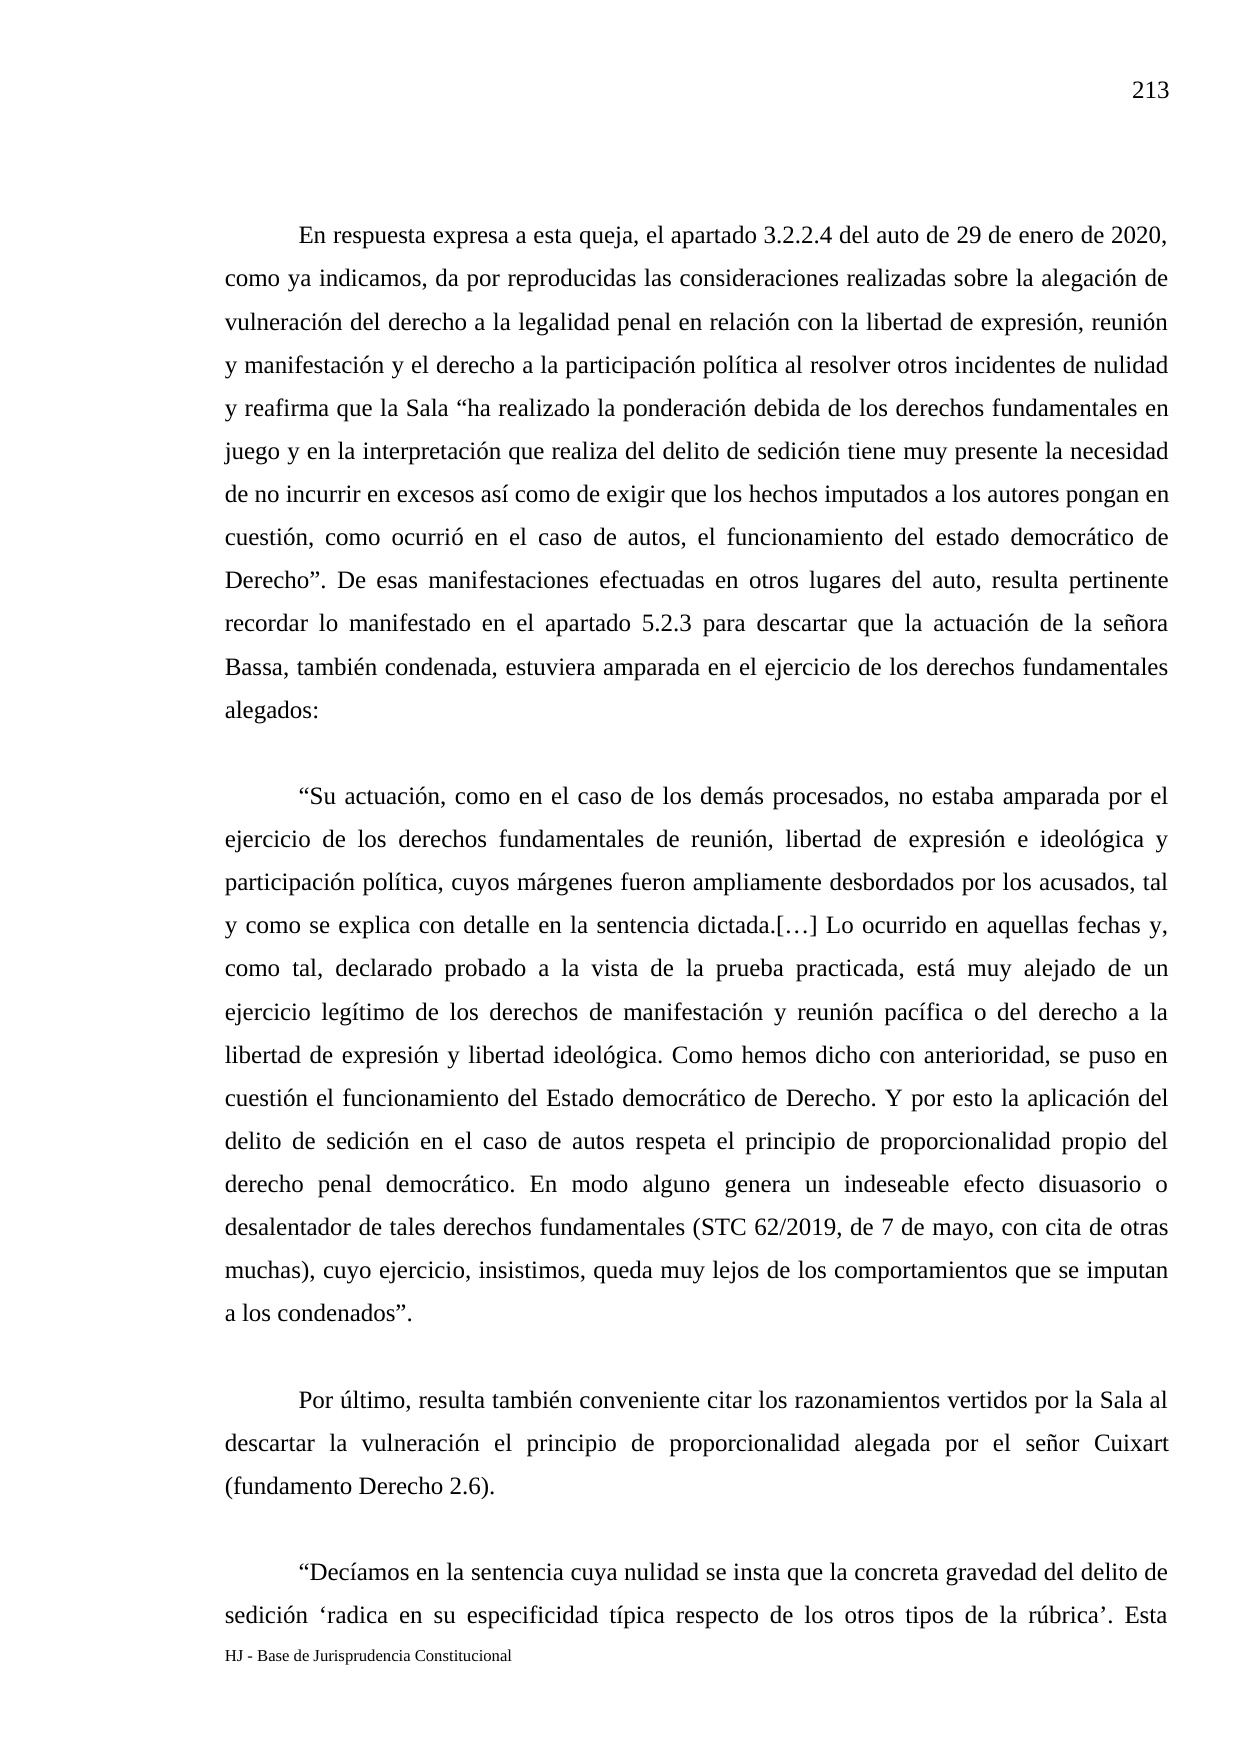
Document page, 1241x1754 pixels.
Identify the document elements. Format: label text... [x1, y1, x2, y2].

text En respuesta expresa a esta queja, el apartado 3.2.2.4 del auto de 29 de enero de 2020, como ya indicamos, da por reproducidas las consideraciones realizadas sobre la alegación de vulneración del derecho a la legalidad penal en relación con la libertad de expresión, reunión y manifestación y el derecho a la participación política al resolver otros incidentes de nulidad y reafirma que la Sala “ha realizado la ponderación debida de los derechos fundamentales en juego y en la interpretación que realiza del delito de sedición tiene muy presente la necesidad de no incurrir en excesos así como de exigir que los hechos imputados a los autores pongan en cuestión, como ocurrió en el caso de autos, el funcionamiento del estado democrático de Derecho”. De esas manifestaciones efectuadas en otros lugares del auto, resulta pertinente recordar lo manifestado en el apartado 5.2.3 para descartar que la actuación de la señora Bassa, también condenada, estuviera amparada en el ejercicio de los derechos fundamentales alegados: [224, 220, 1169, 723]
text “Su actuación, como en el caso de los demás procesados, no estaba amparada por el ejercicio de los derechos fundamentales de reunión, libertad de expresión e ideológica y participación política, cuyos márgenes fueron ampliamente desbordados por los acusados, tal y como se explica con detalle en la sentencia dictada.[…] Lo ocurrido en aquellas fechas y, como tal, declarado probado a la vista de la prueba practicada, está muy alejado de un ejercicio legítimo de los derechos de manifestación y reunión pacífica o del derecho a la libertad de expresión y libertad ideológica. Como hemos dicho con anterioridad, se puso en cuestión el funcionamiento del Estado democrático de Derecho. Y por esto la aplicación del delito de sedición en el caso de autos respeta el principio de proporcionalidad propio del derecho penal democrático. En modo alguno genera un indeseable efecto disuasorio o desalentador de tales derechos fundamentales (STC 62/2019, de 7 de mayo, con cita de otras muchas), cuyo ejercicio, insistimos, queda muy lejos de los comportamientos que se imputan a los condenados”. [224, 781, 1169, 1327]
text Por último, resulta también conveniente citar los razonamientos vertidos por la Sala al descartar la vulneración el principio de proporcionalidad alegada por el señor Cuixart (fundamento Derecho 2.6). [224, 1385, 1169, 1500]
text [224, 1557, 1169, 1629]
